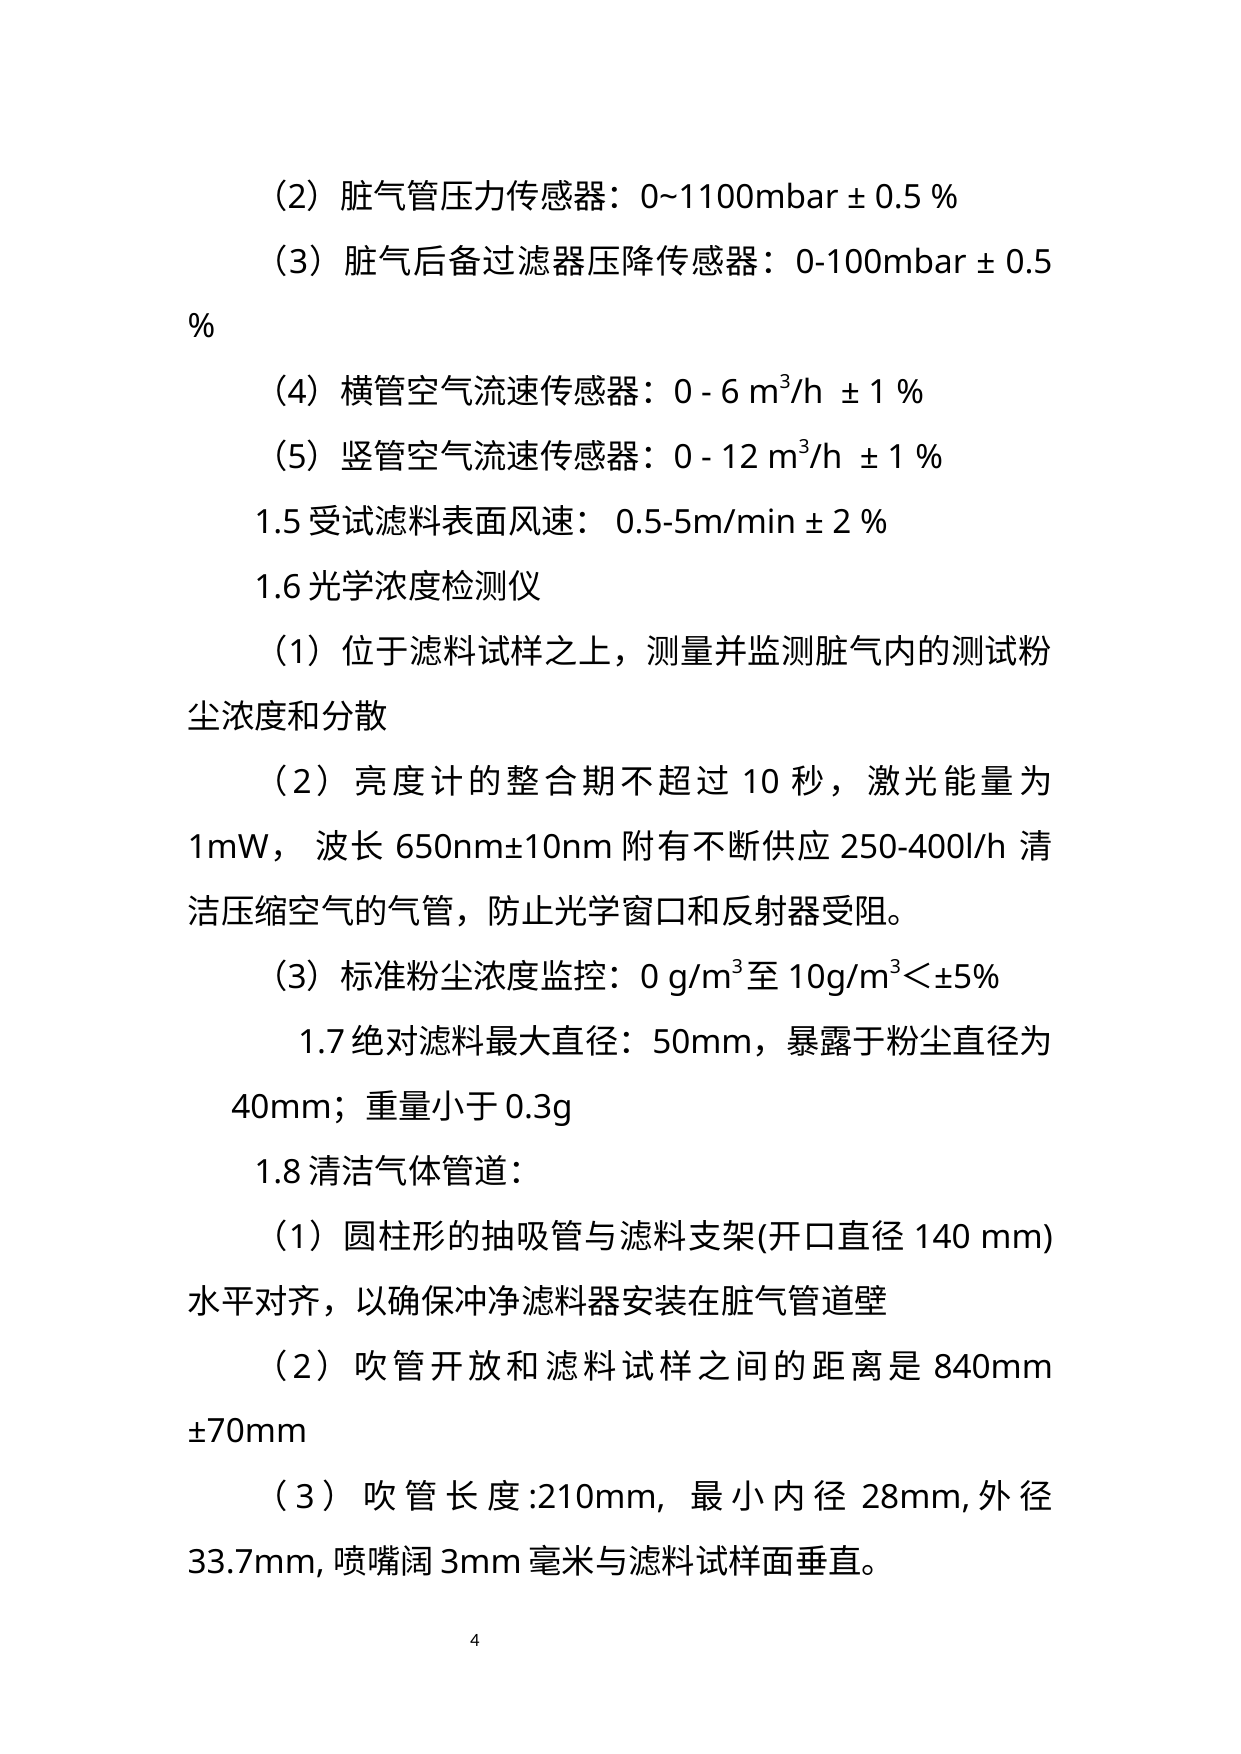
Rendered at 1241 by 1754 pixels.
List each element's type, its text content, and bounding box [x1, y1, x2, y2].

text 1.6光学浓度检测仪 [187, 552, 1053, 617]
text 1.8清洁气体管道： [187, 1137, 1053, 1202]
text （4）横管空气流速传感器：0 - 6 m3/h ± 1 % [187, 357, 1053, 422]
text （3）标准粉尘浓度监控：0 g/m3至 10g/m3＜±5% [187, 942, 1053, 1007]
text 1.5受试滤料表面风速： 0.5-5m/min ± 2 % [187, 487, 1053, 552]
text （2）亮度计的整合期不超过10秒，激光能量为1mW， 波长 650nm±10nm附有不断供应250-400l/h 清洁压缩空气的气管，防止光学窗口和反射器受阻。 [187, 747, 1053, 942]
text 1.7绝对滤料最大直径：50mm，暴露于粉尘直径为40mm；重量小于0.3g [231, 1007, 1053, 1137]
text （1）位于滤料试样之上，测量并监测脏气内的测试粉尘浓度和分散 [187, 617, 1053, 747]
text （1）圆柱形的抽吸管与滤料支架(开口直径140 mm)水平对齐，以确保冲净滤料器安装在脏气管道壁 [187, 1202, 1053, 1332]
text （3）吹管长度:210mm, 最小内径28mm,外径33.7mm, 喷嘴阔3mm毫米与滤料试样面垂直。 [187, 1462, 1053, 1592]
text （5）竖管空气流速传感器：0 - 12 m3/h ± 1 % [187, 422, 1053, 487]
text （2）脏气管压力传感器：0~1100mbar ± 0.5 % [187, 162, 1053, 227]
text （3）脏气后备过滤器压降传感器：0-100mbar ± 0.5 % [187, 227, 1053, 357]
text （2）吹管开放和滤料试样之间的距离是840mm ±70mm [187, 1332, 1053, 1462]
